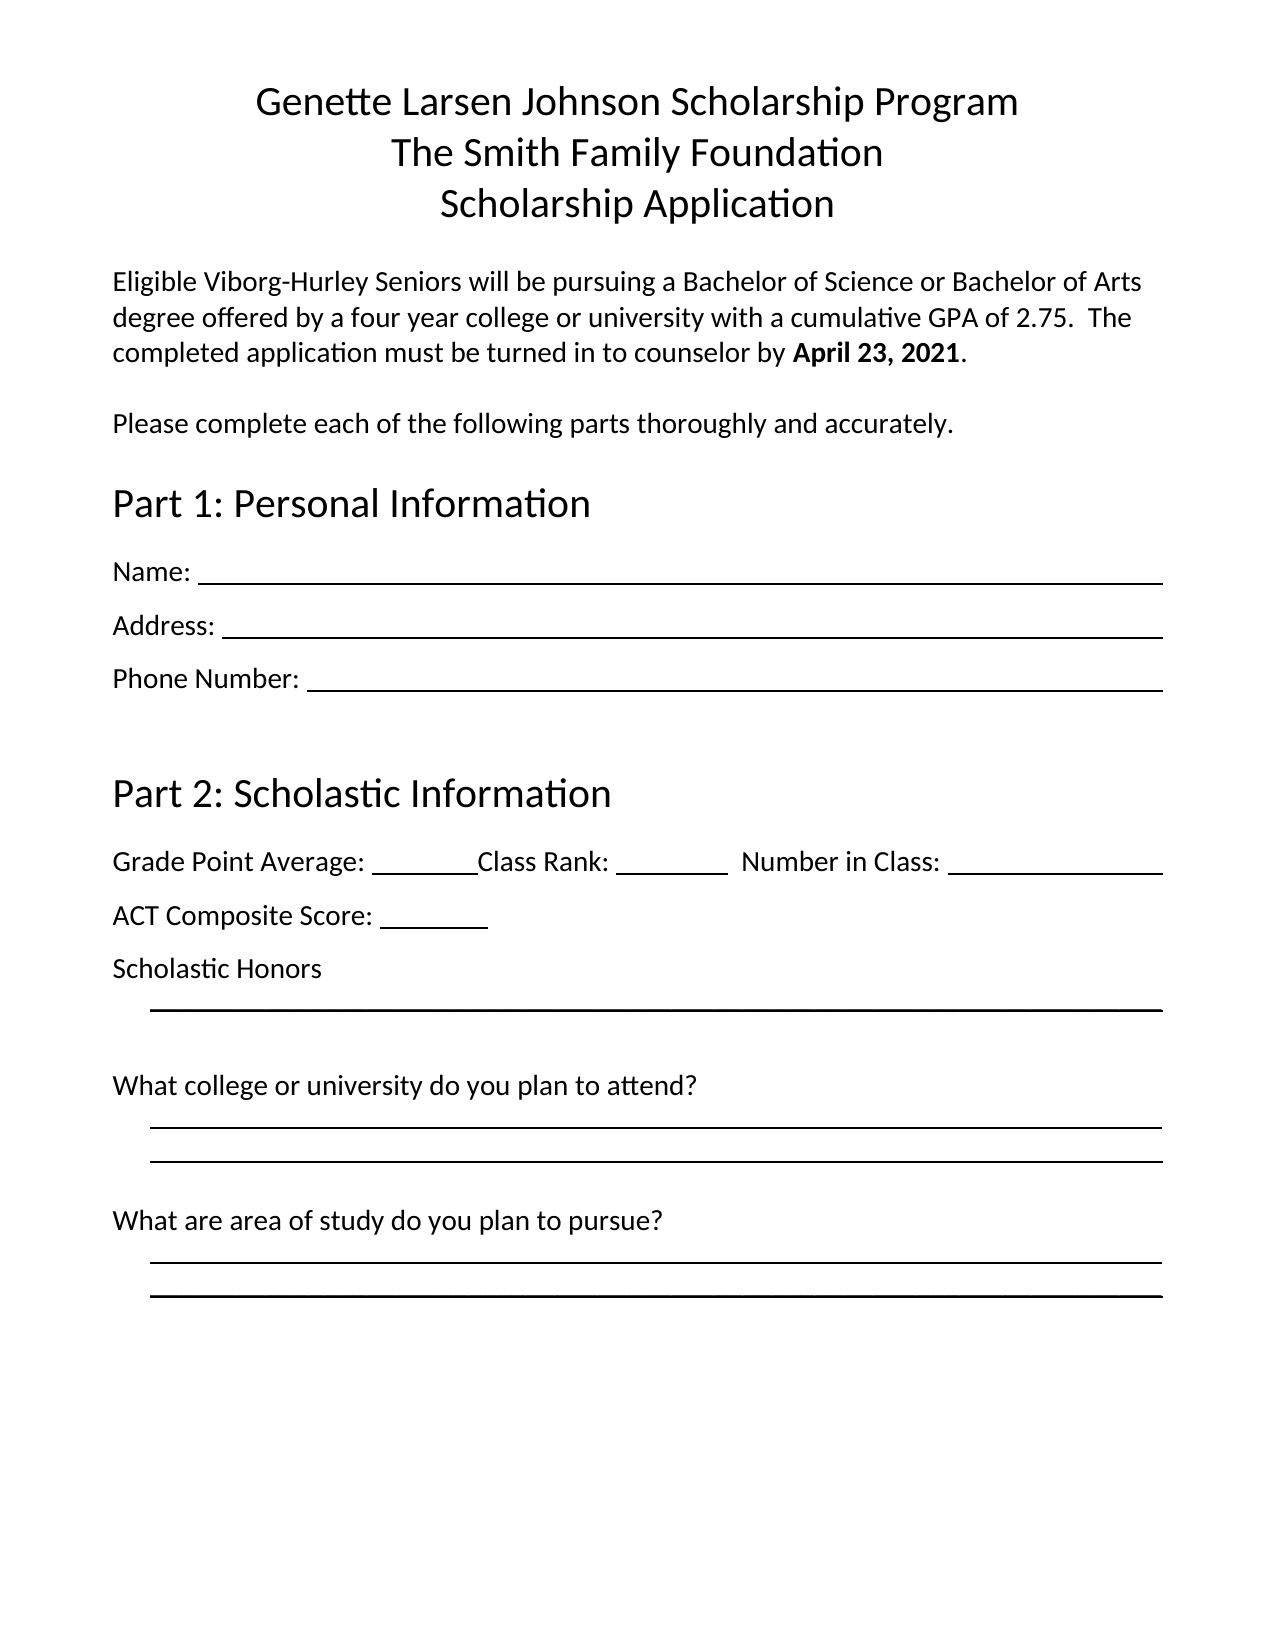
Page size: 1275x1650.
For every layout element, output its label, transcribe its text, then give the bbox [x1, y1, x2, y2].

text Name: [112, 553, 1162, 589]
text Part 1: Personal Information [112, 477, 1162, 528]
text ACT Composite Score: [112, 897, 1162, 932]
text Eligible Viborg-Hurley Seniors will be pursuing a Bachelor of Science or Bachelor of Arts degree offered by a four year college or university with a cumulative GPA of 2.75. The completed application must be turned in to counselor by April 23, 2021. [112, 263, 1162, 370]
text Part 2: Scholastic Information [112, 767, 1162, 818]
text What are area of study do you plan to pursue? [112, 1202, 1162, 1238]
text What college or university do you plan to attend? [112, 1067, 1162, 1103]
text Scholastic Honors [112, 950, 1162, 986]
text Phone Number: [112, 660, 1162, 696]
text Please complete each of the following parts thoroughly and accurately. [112, 406, 1162, 441]
text Grade Point Average: _____Class Rank: Number in Class: [112, 843, 1162, 879]
text Address: [112, 607, 1162, 642]
